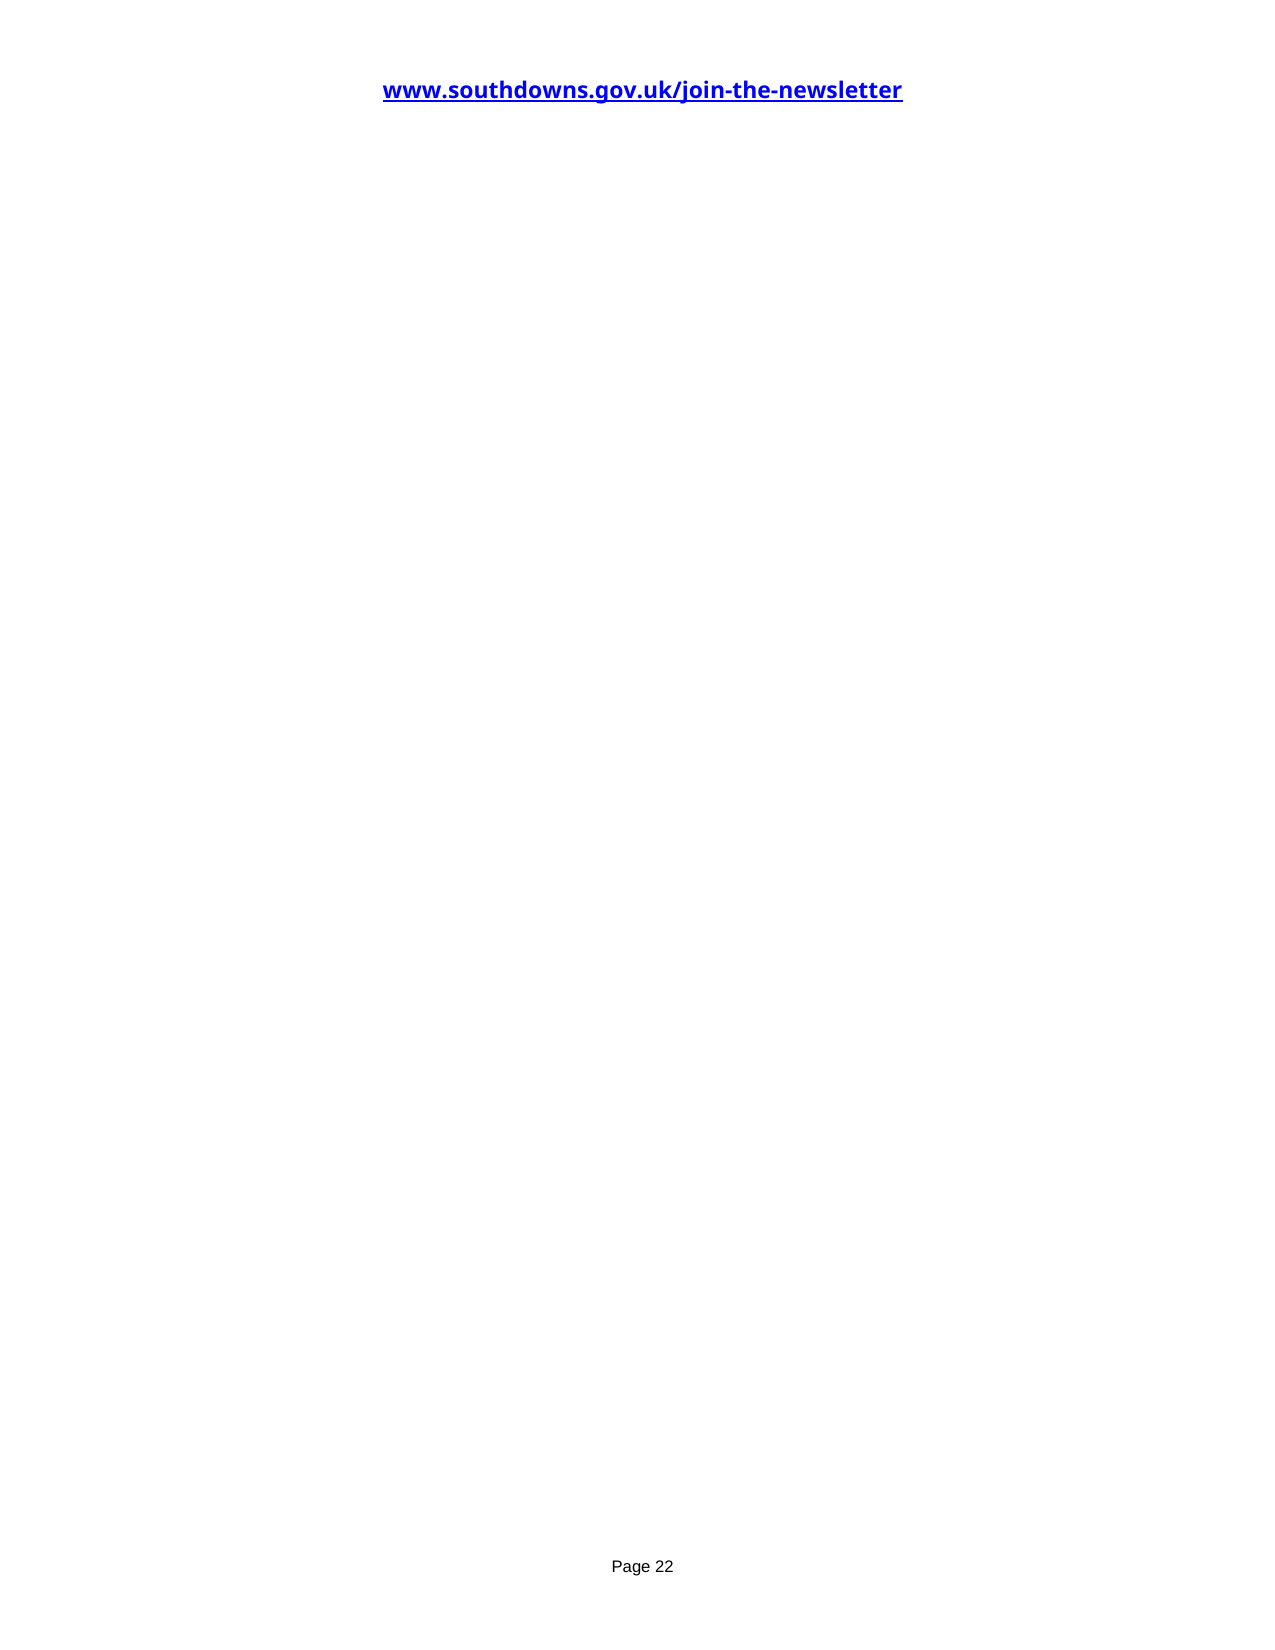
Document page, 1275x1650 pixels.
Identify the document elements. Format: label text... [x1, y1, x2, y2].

text www.southdowns.gov.uk/join-the-newsletter [89, 74, 1196, 105]
